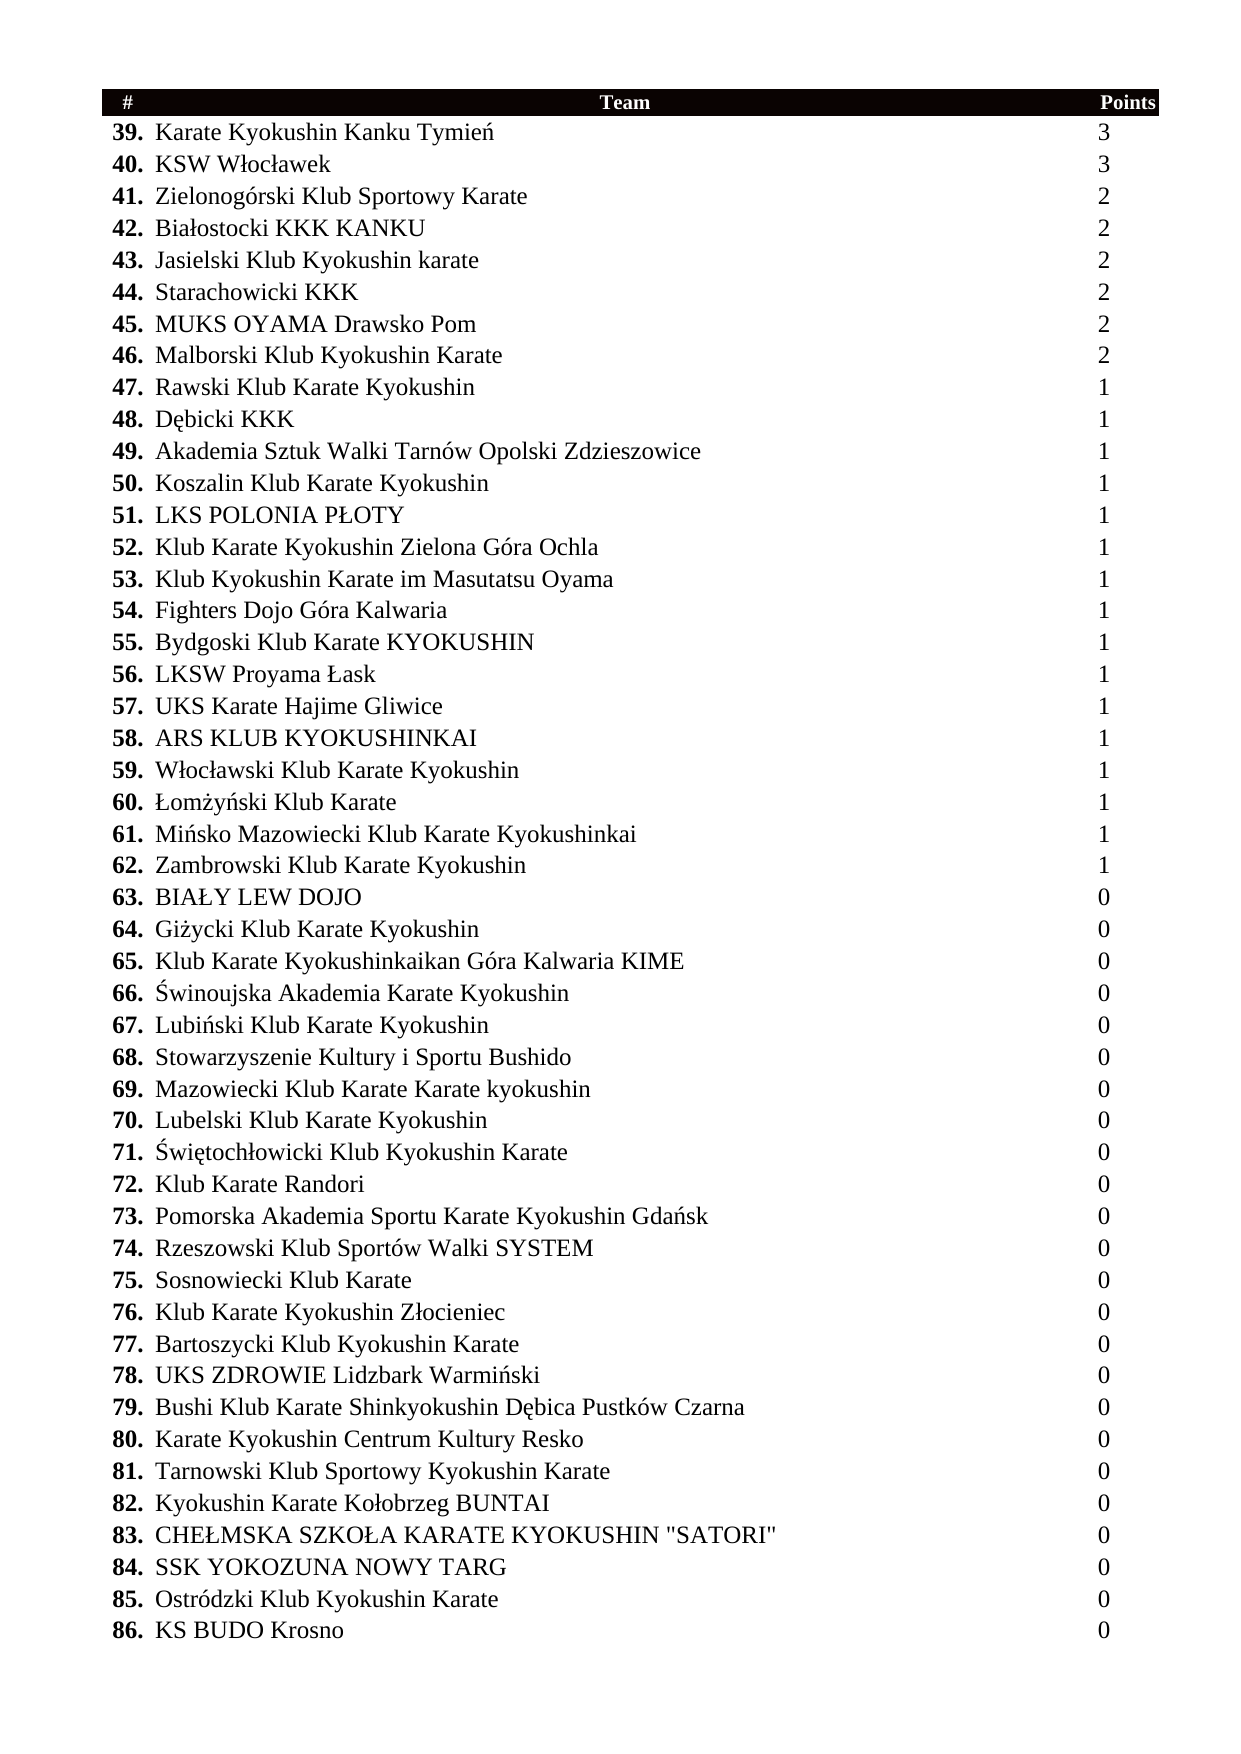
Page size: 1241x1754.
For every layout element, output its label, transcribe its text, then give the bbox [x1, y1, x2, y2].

table_cell 54. [102, 594, 153, 626]
table_cell Sosnowiecki Klub Karate [153, 1263, 1096, 1295]
table_cell 3 [1096, 116, 1159, 148]
table_cell Mińsko Mazowiecki Klub Karate Kyokushinkai [153, 817, 1096, 849]
table_cell Łomżyński Klub Karate [153, 785, 1096, 817]
table_cell 1 [1096, 721, 1159, 753]
table_cell LKSW Proyama Łask [153, 658, 1096, 689]
table_cell 0 [1096, 1295, 1159, 1327]
table_cell 74. [102, 1231, 153, 1263]
table_cell BIAŁY LEW DOJO [153, 881, 1096, 913]
table_cell 42. [102, 211, 153, 243]
table_cell 70. [102, 1104, 153, 1136]
table_cell 61. [102, 817, 153, 849]
table_cell 2 [1096, 339, 1159, 371]
table_cell 0 [1096, 1136, 1159, 1168]
table_cell 1 [1096, 435, 1159, 466]
table_cell 56. [102, 658, 153, 689]
table_cell 47. [102, 371, 153, 403]
table_cell Białostocki KKK KANKU [153, 211, 1096, 243]
table_cell 0 [1096, 913, 1159, 944]
table_cell 3 [1096, 148, 1159, 179]
table_cell KS BUDO Krosno [153, 1614, 1096, 1646]
table_cell 2 [1096, 211, 1159, 243]
table_cell CHEŁMSKA SZKOŁA KARATE KYOKUSHIN "SATORI" [153, 1518, 1096, 1550]
table_cell 0 [1096, 1040, 1159, 1072]
table_cell 40. [102, 148, 153, 179]
table_cell 0 [1096, 1359, 1159, 1391]
table_cell 73. [102, 1200, 153, 1231]
table_cell ARS KLUB KYOKUSHINKAI [153, 721, 1096, 753]
table_cell Giżycki Klub Karate Kyokushin [153, 913, 1096, 944]
table_cell Ostródzki Klub Kyokushin Karate [153, 1582, 1096, 1614]
table_cell Rawski Klub Karate Kyokushin [153, 371, 1096, 403]
table_cell 0 [1096, 1423, 1159, 1454]
table_cell 0 [1096, 1008, 1159, 1040]
table_cell 48. [102, 403, 153, 434]
table_cell 0 [1096, 1200, 1159, 1231]
table_cell 0 [1096, 1072, 1159, 1104]
table_cell Dębicki KKK [153, 403, 1096, 434]
table_cell 2 [1096, 243, 1159, 275]
table_cell 71. [102, 1136, 153, 1168]
table_cell 84. [102, 1550, 153, 1582]
table_cell 0 [1096, 1550, 1159, 1582]
table_cell 0 [1096, 1582, 1159, 1614]
table_cell 72. [102, 1168, 153, 1199]
table_cell 67. [102, 1008, 153, 1040]
table_cell 0 [1096, 1518, 1159, 1550]
table_cell 41. [102, 180, 153, 211]
table_cell 0 [1096, 1391, 1159, 1423]
table_header # [102, 89, 153, 116]
table_cell 75. [102, 1263, 153, 1295]
table_cell 45. [102, 307, 153, 339]
table_cell 1 [1096, 594, 1159, 626]
table_cell 1 [1096, 403, 1159, 434]
table_cell 65. [102, 945, 153, 976]
table_cell Malborski Klub Kyokushin Karate [153, 339, 1096, 371]
table_cell 58. [102, 721, 153, 753]
table_cell 63. [102, 881, 153, 913]
table_cell Zambrowski Klub Karate Kyokushin [153, 849, 1096, 881]
table_cell 1 [1096, 530, 1159, 562]
table_cell 60. [102, 785, 153, 817]
table_cell 39. [102, 116, 153, 148]
table_cell 81. [102, 1455, 153, 1486]
table_cell Pomorska Akademia Sportu Karate Kyokushin Gdańsk [153, 1200, 1096, 1231]
table_cell Klub Karate Kyokushinkaikan Góra Kalwaria KIME [153, 945, 1096, 976]
table_cell 78. [102, 1359, 153, 1391]
table_cell 82. [102, 1486, 153, 1518]
table_cell 64. [102, 913, 153, 944]
table_cell 0 [1096, 1614, 1159, 1646]
table_cell Zielonogórski Klub Sportowy Karate [153, 180, 1096, 211]
table_cell 1 [1096, 849, 1159, 881]
table_cell 0 [1096, 881, 1159, 913]
table_cell Klub Karate Kyokushin Złocieniec [153, 1295, 1096, 1327]
table_cell Włocławski Klub Karate Kyokushin [153, 753, 1096, 785]
table_cell Świnoujska Akademia Karate Kyokushin [153, 976, 1096, 1008]
table_header Team [153, 89, 1096, 116]
table_cell Klub Kyokushin Karate im Masutatsu Oyama [153, 562, 1096, 594]
table_cell 1 [1096, 690, 1159, 721]
table_cell 51. [102, 498, 153, 530]
table_cell 62. [102, 849, 153, 881]
table_cell UKS ZDROWIE Lidzbark Warmiński [153, 1359, 1096, 1391]
table_header Points [1096, 89, 1159, 116]
table_cell Karate Kyokushin Kanku Tymień [153, 116, 1096, 148]
table_cell Tarnowski Klub Sportowy Kyokushin Karate [153, 1455, 1096, 1486]
table_cell Bartoszycki Klub Kyokushin Karate [153, 1327, 1096, 1359]
table_cell 68. [102, 1040, 153, 1072]
table_cell 52. [102, 530, 153, 562]
table_cell 1 [1096, 817, 1159, 849]
table_cell 0 [1096, 1327, 1159, 1359]
table_cell 49. [102, 435, 153, 466]
table_cell Rzeszowski Klub Sportów Walki SYSTEM [153, 1231, 1096, 1263]
table_cell 44. [102, 275, 153, 307]
table_cell 85. [102, 1582, 153, 1614]
table_cell 0 [1096, 1486, 1159, 1518]
table_cell 0 [1096, 976, 1159, 1008]
table_cell MUKS OYAMA Drawsko Pom [153, 307, 1096, 339]
table_cell LKS POLONIA PŁOTY [153, 498, 1096, 530]
table_cell 50. [102, 466, 153, 498]
table_cell Bydgoski Klub Karate KYOKUSHIN [153, 626, 1096, 658]
table_cell 53. [102, 562, 153, 594]
table_cell Akademia Sztuk Walki Tarnów Opolski Zdzieszowice [153, 435, 1096, 466]
table_cell 0 [1096, 1168, 1159, 1199]
table_cell UKS Karate Hajime Gliwice [153, 690, 1096, 721]
table_cell 69. [102, 1072, 153, 1104]
table_cell 0 [1096, 945, 1159, 976]
table_cell KSW Włocławek [153, 148, 1096, 179]
table_cell 86. [102, 1614, 153, 1646]
table_cell 1 [1096, 753, 1159, 785]
table_cell Bushi Klub Karate Shinkyokushin Dębica Pustków Czarna [153, 1391, 1096, 1423]
table_cell 1 [1096, 785, 1159, 817]
table_cell Jasielski Klub Kyokushin karate [153, 243, 1096, 275]
table_cell 1 [1096, 498, 1159, 530]
table_cell Klub Karate Kyokushin Zielona Góra Ochla [153, 530, 1096, 562]
table_cell SSK YOKOZUNA NOWY TARG [153, 1550, 1096, 1582]
table_cell Koszalin Klub Karate Kyokushin [153, 466, 1096, 498]
table_cell 83. [102, 1518, 153, 1550]
table_cell 46. [102, 339, 153, 371]
table_cell 2 [1096, 275, 1159, 307]
table_cell 57. [102, 690, 153, 721]
table_cell 43. [102, 243, 153, 275]
table_cell 76. [102, 1295, 153, 1327]
table_cell Lubelski Klub Karate Kyokushin [153, 1104, 1096, 1136]
table_cell Kyokushin Karate Kołobrzeg BUNTAI [153, 1486, 1096, 1518]
table_cell Fighters Dojo Góra Kalwaria [153, 594, 1096, 626]
table_cell 0 [1096, 1231, 1159, 1263]
table_cell 79. [102, 1391, 153, 1423]
table_cell Świętochłowicki Klub Kyokushin Karate [153, 1136, 1096, 1168]
table_cell Starachowicki KKK [153, 275, 1096, 307]
table_cell 0 [1096, 1104, 1159, 1136]
table_cell 1 [1096, 626, 1159, 658]
table_cell Klub Karate Randori [153, 1168, 1096, 1199]
table_cell 2 [1096, 180, 1159, 211]
table_cell 2 [1096, 307, 1159, 339]
table_cell Lubiński Klub Karate Kyokushin [153, 1008, 1096, 1040]
table_cell Stowarzyszenie Kultury i Sportu Bushido [153, 1040, 1096, 1072]
table_cell 1 [1096, 562, 1159, 594]
table_cell 66. [102, 976, 153, 1008]
table_cell Mazowiecki Klub Karate Karate kyokushin [153, 1072, 1096, 1104]
table_cell 80. [102, 1423, 153, 1454]
table_cell 0 [1096, 1263, 1159, 1295]
table_cell 77. [102, 1327, 153, 1359]
table_cell 1 [1096, 658, 1159, 689]
table_cell 55. [102, 626, 153, 658]
table_cell 1 [1096, 466, 1159, 498]
table_cell 0 [1096, 1455, 1159, 1486]
table_cell Karate Kyokushin Centrum Kultury Resko [153, 1423, 1096, 1454]
table_cell 1 [1096, 371, 1159, 403]
table_cell 59. [102, 753, 153, 785]
